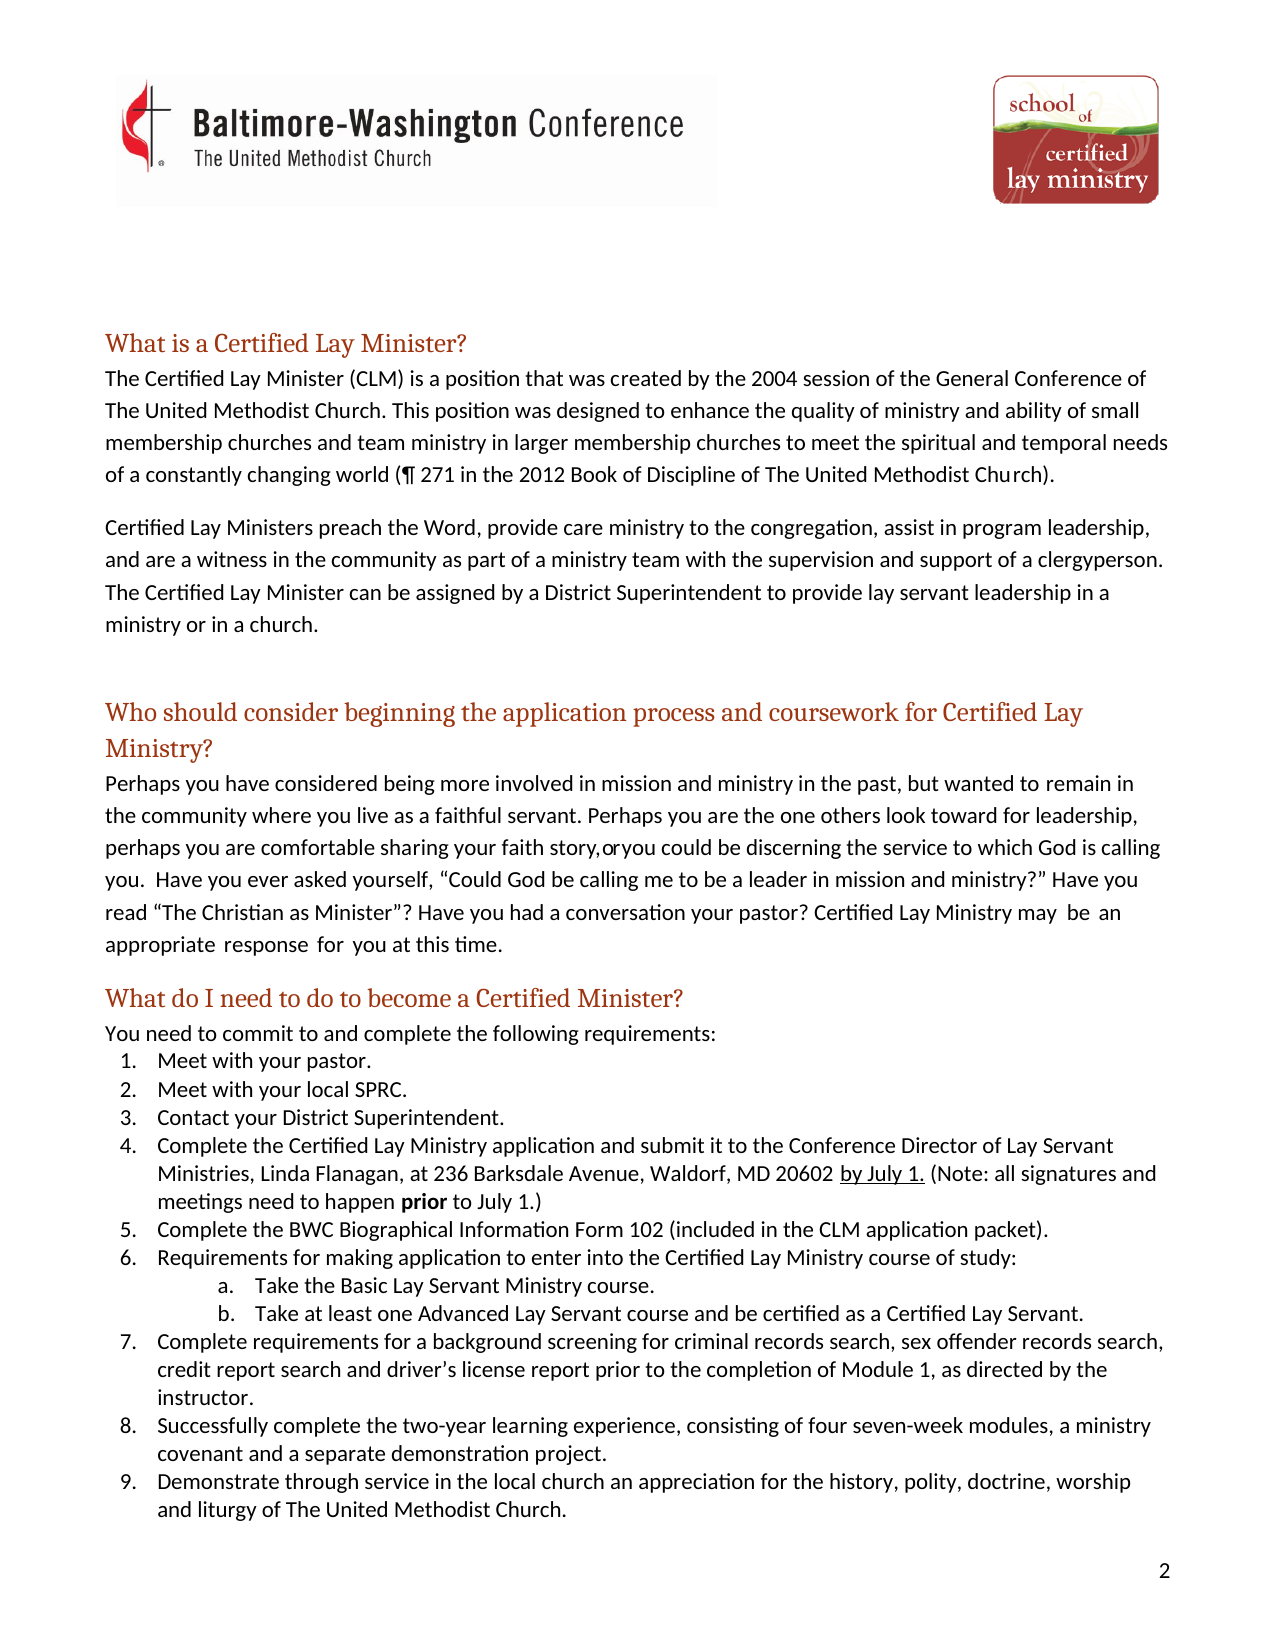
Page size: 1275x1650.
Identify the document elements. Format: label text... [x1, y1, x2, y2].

list Meet with your pastor. [119, 1047, 1170, 1075]
list Requirements for making application to enter into the Certified Lay Ministry course of study: [119, 1243, 1170, 1271]
text The Certified Lay Minister (CLM) is a position that was created by the 2004 session of the General Conference of The United Methodist Church. This position was designed to enhance the quality of ministry and ability of small membership churches and team ministry in larger membership churches to meet the spiritual and temporal needs of a constantly changing world (¶ 271 in the 2012 Book of Discipline of The United Methodist Church). [105, 364, 1170, 488]
list Take the Basic Lay Servant Ministry course. [217, 1271, 1170, 1299]
subtitle What is a Certified Lay Minister? [105, 328, 1122, 359]
list Complete the Certified Lay Ministry application and submit it to the Conference Director of Lay Servant Ministries, Linda Flanagan, at 236 Barksdale Avenue, Waldorf, MD 20602 by July 1. (Note: all signatures and meetings need to happen prior to July 1.) [119, 1131, 1170, 1215]
list Contact your District Superintendent. [119, 1103, 1170, 1131]
list Meet with your local SPRC. [119, 1075, 1170, 1103]
picture [116, 75, 717, 207]
subtitle What do I need to do to become a Certified Minister? [105, 983, 1170, 1014]
list Demonstrate through service in the local church an appreciation for the history, polity, doctrine, worship and liturgy of The United Methodist Church. [119, 1467, 1170, 1523]
list Take at least one Advanced Lay Servant course and be certified as a Certified Lay Servant. [217, 1299, 1170, 1327]
subtitle Who should consider beginning the application process and coursework for Certified Lay Ministry? [105, 697, 1170, 764]
list You need to commit to and complete the following requirements: [105, 1019, 1170, 1047]
picture [992, 75, 1159, 204]
list Complete the BWC Biographical Information Form 102 (included in the CLM application packet). [119, 1215, 1170, 1243]
list Successfully complete the two-year learning experience, consisting of four seven-week modules, a ministry covenant and a separate demonstration project. [119, 1411, 1170, 1467]
list Complete requirements for a background screening for criminal records search, sex offender records search, credit report search and driver’s license report prior to the completion of Module 1, as directed by the instructor. [119, 1327, 1170, 1411]
text Certified Lay Ministers preach the Word, provide care ministry to the congregation, assist in program leadership, and are a witness in the community as part of a ministry team with the supervision and support of a clergyperson. The Certified Lay Minister can be assigned by a District Superintendent to provide lay servant leadership in a ministry or in a church. [105, 513, 1170, 638]
text Perhaps you have considered being more involved in mission and ministry in the past, but wanted to remain in the community where you live as a faithful servant. Perhaps you are the one others look toward for leadership, perhaps you are comfortable sharing your faith story, or you could be discerning the service to which God is calling you. Have you ever asked yourself, “Could God be calling me to be a leader in mission and ministry?” Have you read “The Christian as Minister”? Have you had a conversation your pastor? Certified Lay Ministry may be an appropriate response for you at this time. [105, 769, 1170, 958]
